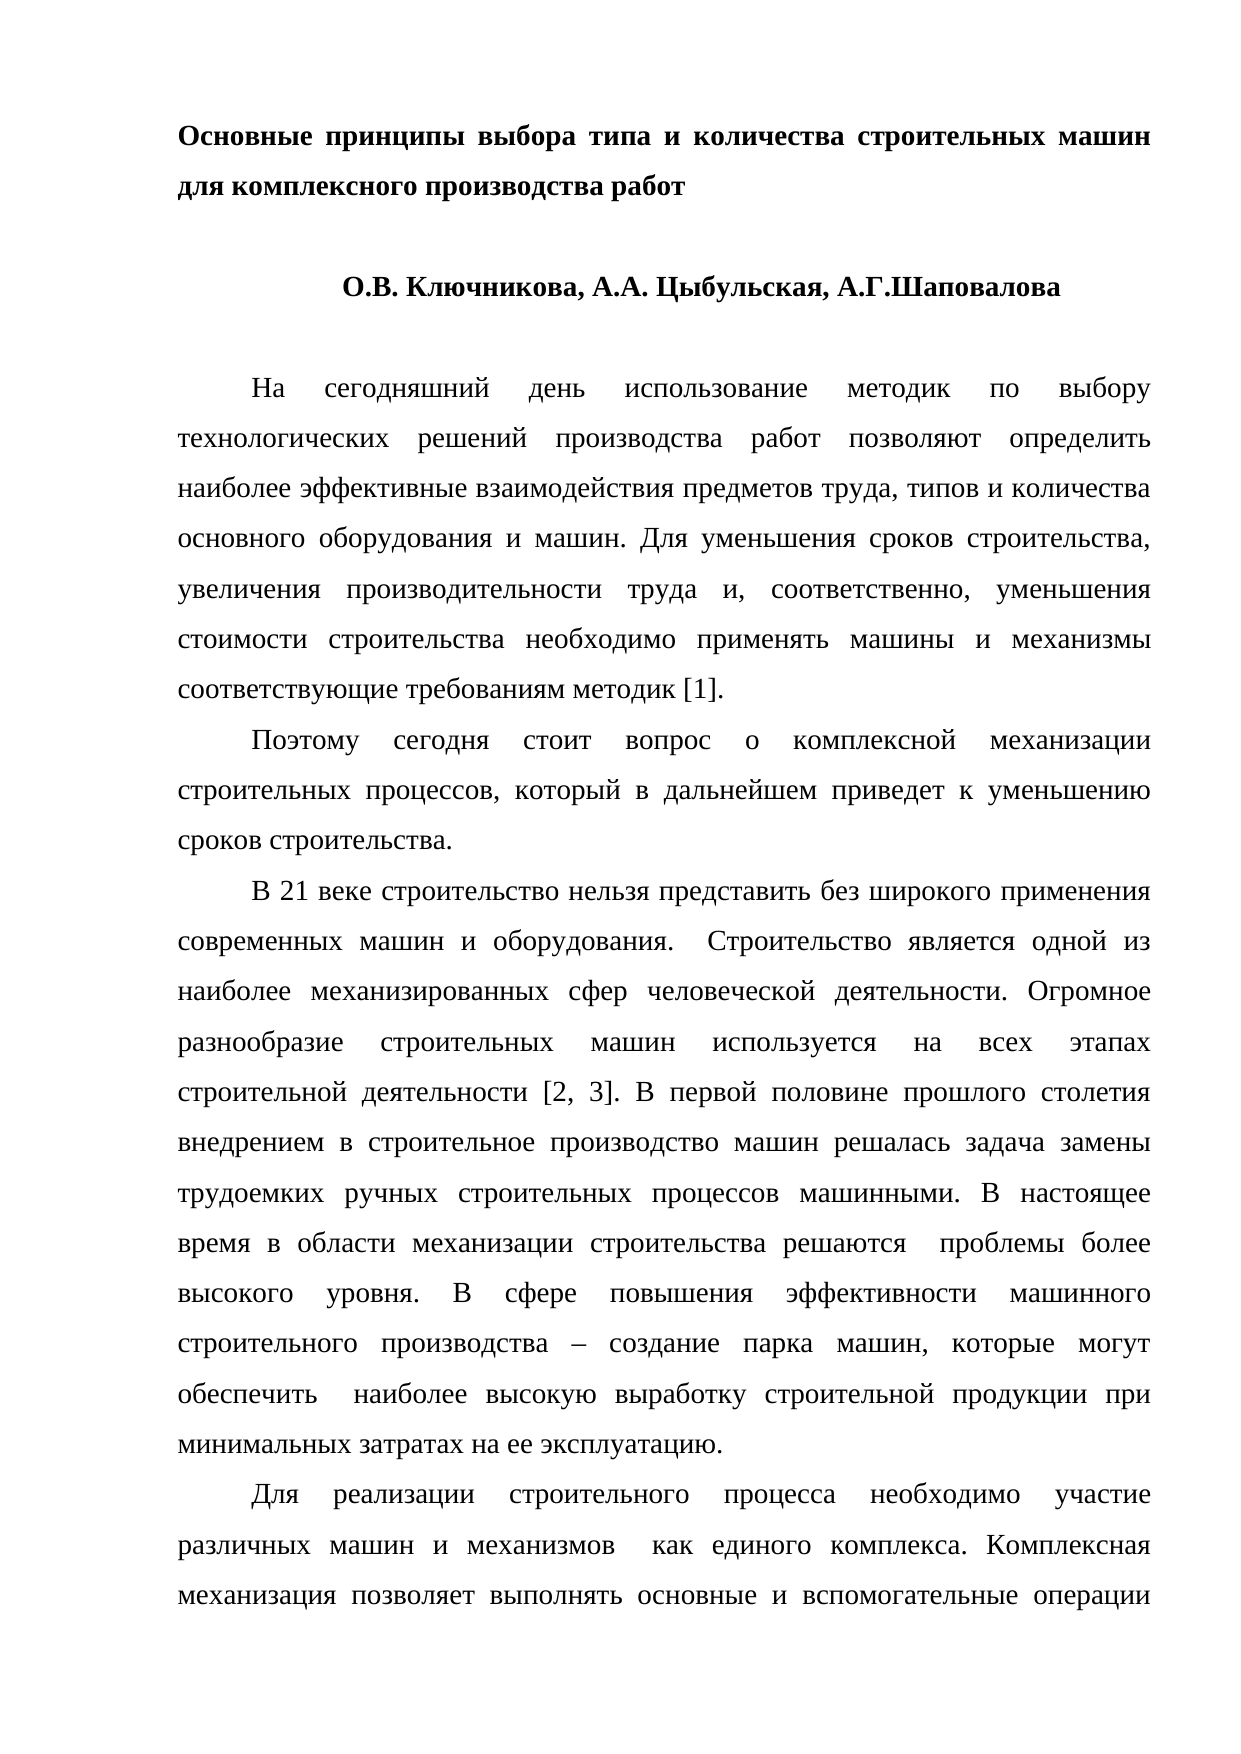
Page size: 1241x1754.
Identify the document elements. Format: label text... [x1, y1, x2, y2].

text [177, 1477, 1152, 1611]
text Основные принципы выбора типа и количества строительных машин для комплексного производства работ [177, 118, 1152, 202]
text Поэтому сегодня стоит вопрос о комплексной механизации строительных процессов, который в дальнейшем приведет к уменьшению сроков строительства. [177, 722, 1152, 856]
text На сегодняшний день использование методик по выбору технологических решений производства работ позволяют определить наиболее эффективные взаимодействия предметов труда, типов и количества основного оборудования и машин. Для уменьшения сроков строительства, увеличения производительности труда и, соответственно, уменьшения стоимости строительства необходимо применять машины и механизмы соответствующие требованиям методик [1]. [177, 370, 1152, 705]
text В 21 веке строительство нельзя представить без широкого применения современных машин и оборудования. Строительство является одной из наиболее механизированных сфер человеческой деятельности. Огромное разнообразие строительных машин используется на всех этапах строительной деятельности [2, 3]. В первой половине прошлого столетия внедрением в строительное производство машин решалась задача замены трудоемких ручных строительных процессов машинными. В настоящее время в области механизации строительства решаются проблемы более высокого уровня. В сфере повышения эффективности машинного строительного производства – создание парка машин, которые могут обеспечить наиболее высокую выработку строительной продукции при минимальных затратах на ее эксплуатацию. [177, 873, 1152, 1460]
text О.В. Ключникова, А.А. Цыбульская, А.Г.Шаповалова [177, 269, 1152, 303]
